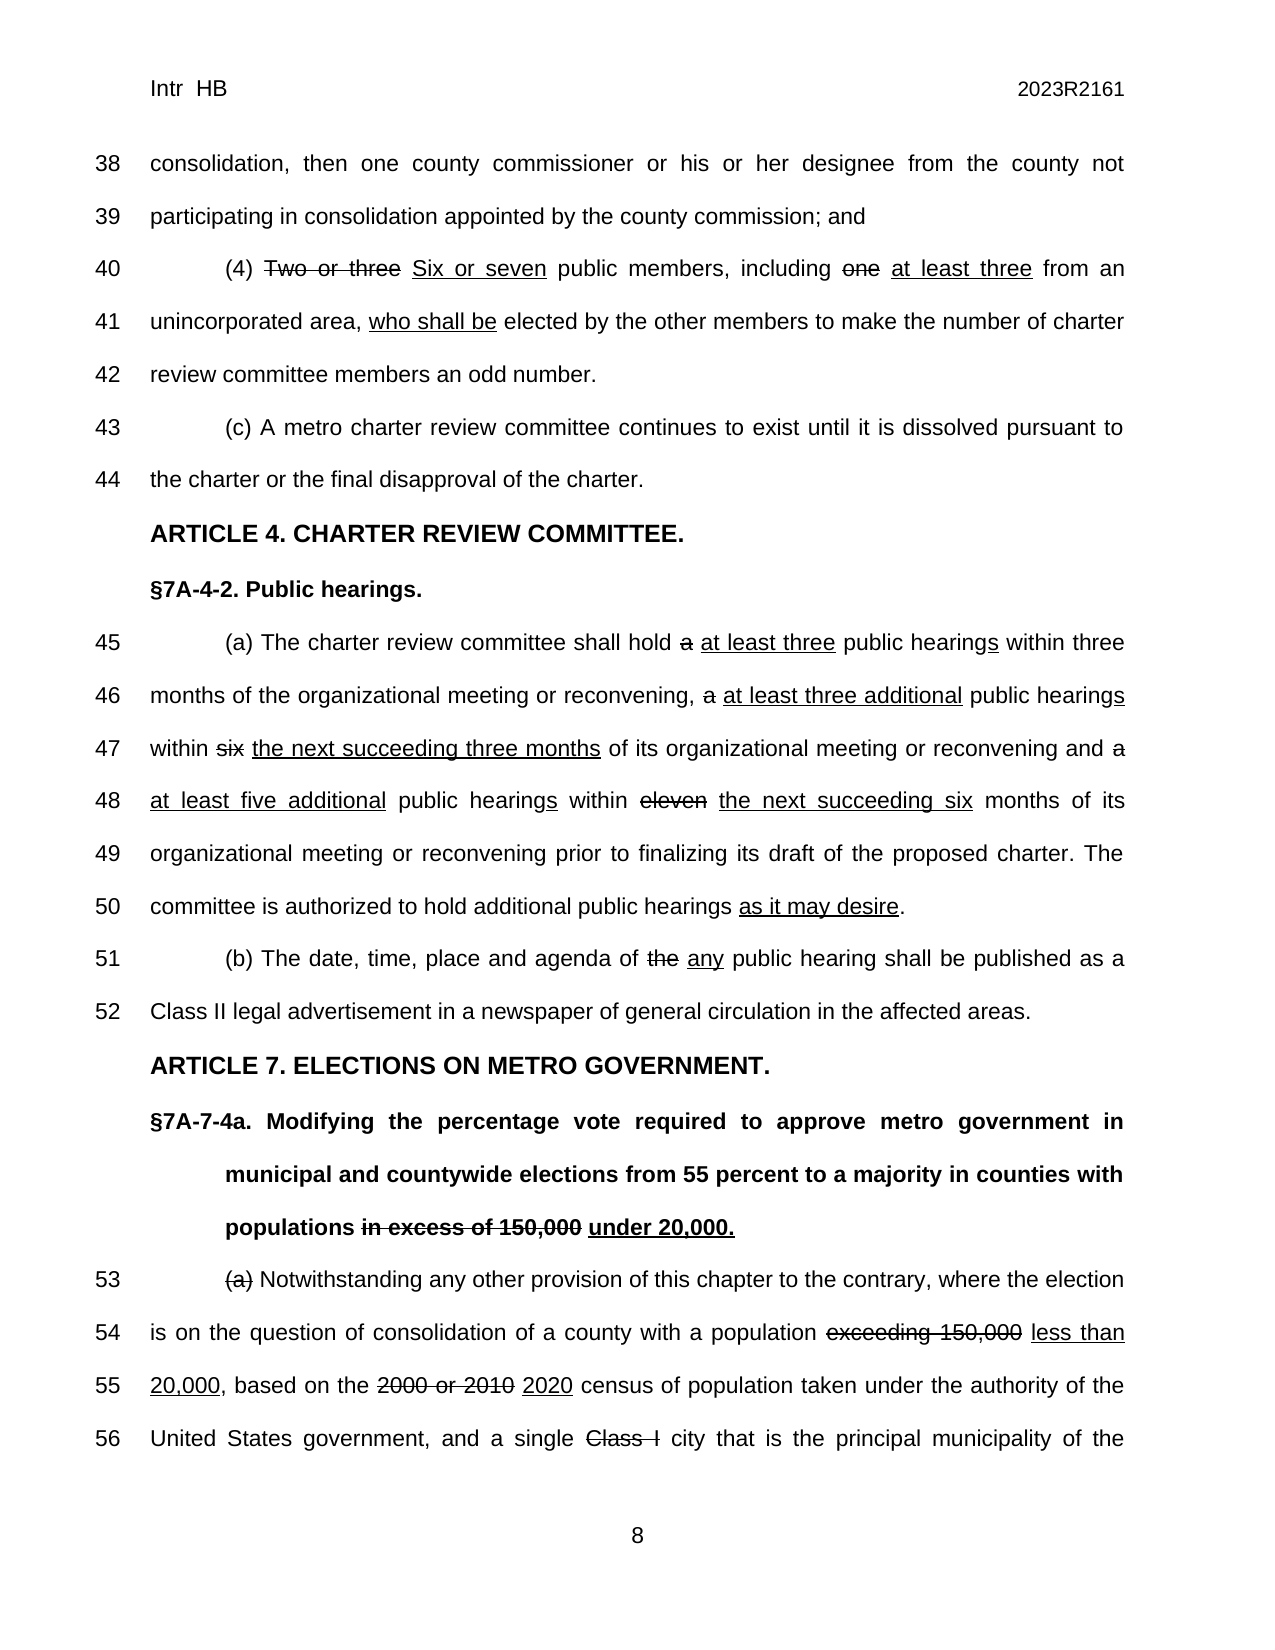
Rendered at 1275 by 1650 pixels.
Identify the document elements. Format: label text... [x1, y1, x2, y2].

text (b) The date, time, place and agenda of the any public hearing shall be published as a Class II legal advertisement in a newspaper of general circulation in the affected areas. [150, 945, 1125, 1024]
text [150, 1266, 1125, 1451]
text (c) A metro charter review committee continues to exist until it is dissolved pursuant to the charter or the final disapproval of the charter. [150, 413, 1125, 493]
text (4) Two or three Six or seven public members, including one at least three from an unincorporated area, who shall be elected by the other members to make the number of charter review committee members an odd number. [150, 255, 1125, 387]
subtitle ARTICLE 7. ELECTIONS ON METRO GOVERNMENT. [150, 1051, 1125, 1079]
text (a) The charter review committee shall hold a at least three public hearings within three months of the organizational meeting or reconvening, a at least three additional public hearings within six the next succeeding three months of its organizational meeting or reconvening and a at least five additional public hearings within eleven the next succeeding six months of its organizational meeting or reconvening prior to finalizing its draft of the proposed charter. The committee is authorized to hold additional public hearings as it may desire. [150, 629, 1125, 919]
subtitle §7A-4-2. Public hearings. [150, 576, 1125, 603]
subtitle §7A-7-4a. Modifying the percentage vote required to approve metro government in municipal and countywide elections from 55 percent to a majority in counties with populations in excess of 150,000 under 20,000. [150, 1108, 1125, 1240]
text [150, 150, 1125, 229]
subtitle ARTICLE 4. CHARTER REVIEW COMMITTEE. [150, 519, 1125, 548]
